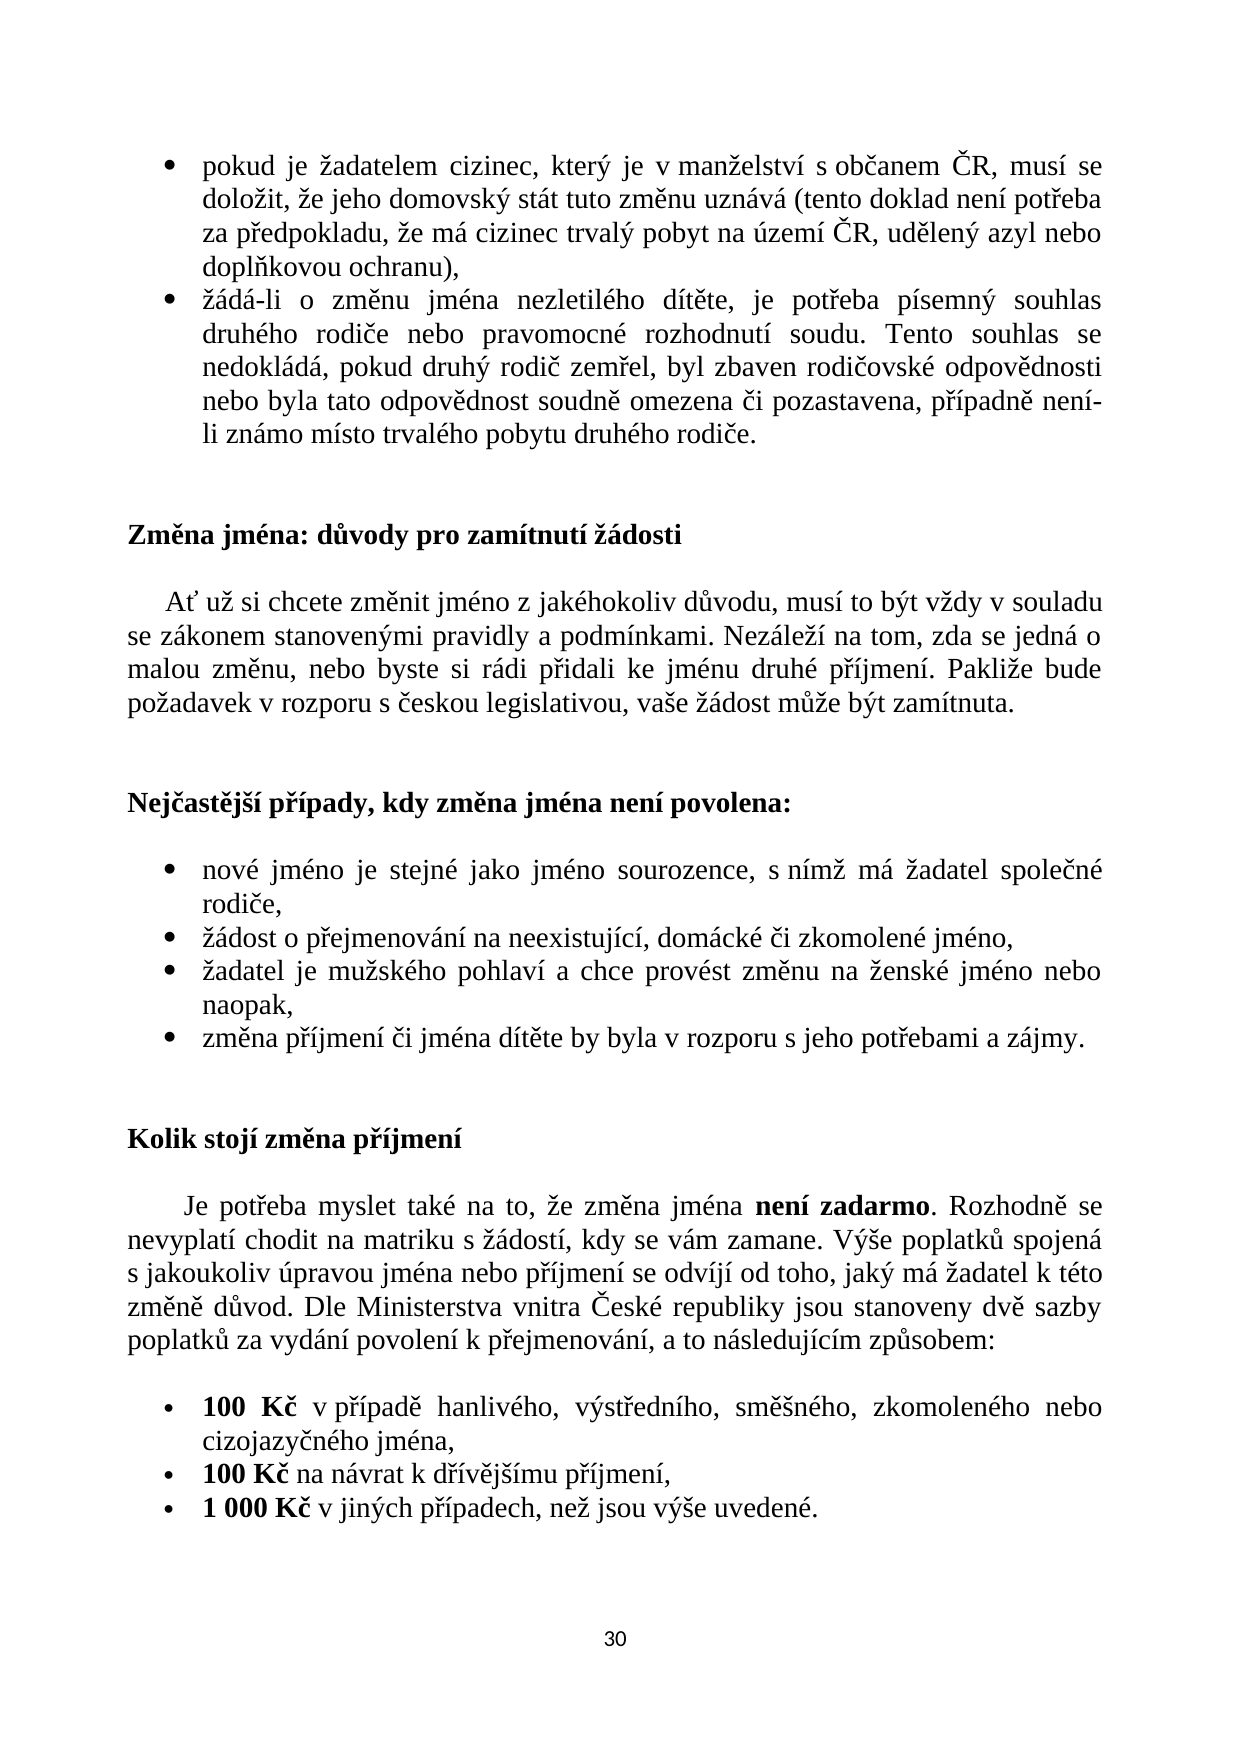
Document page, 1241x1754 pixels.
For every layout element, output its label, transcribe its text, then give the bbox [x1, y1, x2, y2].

list 100 Kč v případě hanlivého, výstředního, směšného, zkomoleného nebo cizojazyčného jména, [164, 1389, 1103, 1457]
list žádost o přejmenování na neexistující, domácké či zkomolené jméno, [164, 920, 1103, 953]
list žadatel je mužského pohlaví a chce provést změnu na ženské jméno nebo naopak, [164, 953, 1103, 1021]
text Změna jména: důvody pro zamítnutí žádosti [127, 517, 1103, 551]
text Ať už si chcete změnit jméno z jakéhokoliv důvodu, musí to být vždy v souladu se zákonem stanovenými pravidly a podmínkami. Nezáleží na tom, zda se jedná o malou změnu, nebo byste si rádi přidali ke jménu druhé příjmení. Pakliže bude požadavek v rozporu s českou legislativou, vaše žádost může být zamítnuta. [127, 584, 1103, 718]
list 1 000 Kč v jiných případech, než jsou výše uvedené. [164, 1490, 1103, 1524]
list 100 Kč na návrat k dřívějšímu příjmení, [164, 1457, 1103, 1490]
list žádá-li o změnu jména nezletilého dítěte, je potřeba písemný souhlas druhého rodiče nebo pravomocné rozhodnutí soudu. Tento souhlas se nedokládá, pokud druhý rodič zemřel, byl zbaven rodičovské odpovědnosti nebo byla tato odpovědnost soudně omezena či pozastavena, případně není-li známo místo trvalého pobytu druhého rodiče. [164, 282, 1103, 450]
list změna příjmení či jména dítěte by byla v rozporu s jeho potřebami a zájmy. [164, 1021, 1103, 1054]
list nové jméno je stejné jako jméno sourozence, s nímž má žadatel společné rodiče, [164, 852, 1103, 920]
list pokud je žadatelem cizinec, který je v manželství s občanem ČR, musí se doložit, že jeho domovský stát tuto změnu uznává (tento doklad není potřeba za předpokladu, že má cizinec trvalý pobyt na území ČR, udělený azyl nebo doplňkovou ochranu), [164, 148, 1103, 282]
text Kolik stojí změna příjmení [127, 1121, 1103, 1155]
text Je potřeba myslet také na to, že změna jména není zadarmo. Rozhodně se nevyplatí chodit na matriku s žádostí, kdy se vám zamane. Výše poplatků spojená s jakoukoliv úpravou jména nebo příjmení se odvíjí od toho, jaký má žadatel k této změně důvod. Dle Ministerstva vnitra České republiky jsou stanoveny dvě sazby poplatků za vydání povolení k přejmenování, a to následujícím způsobem: [127, 1188, 1103, 1356]
text Nejčastější případy, kdy změna jména není povolena: [127, 785, 1103, 819]
